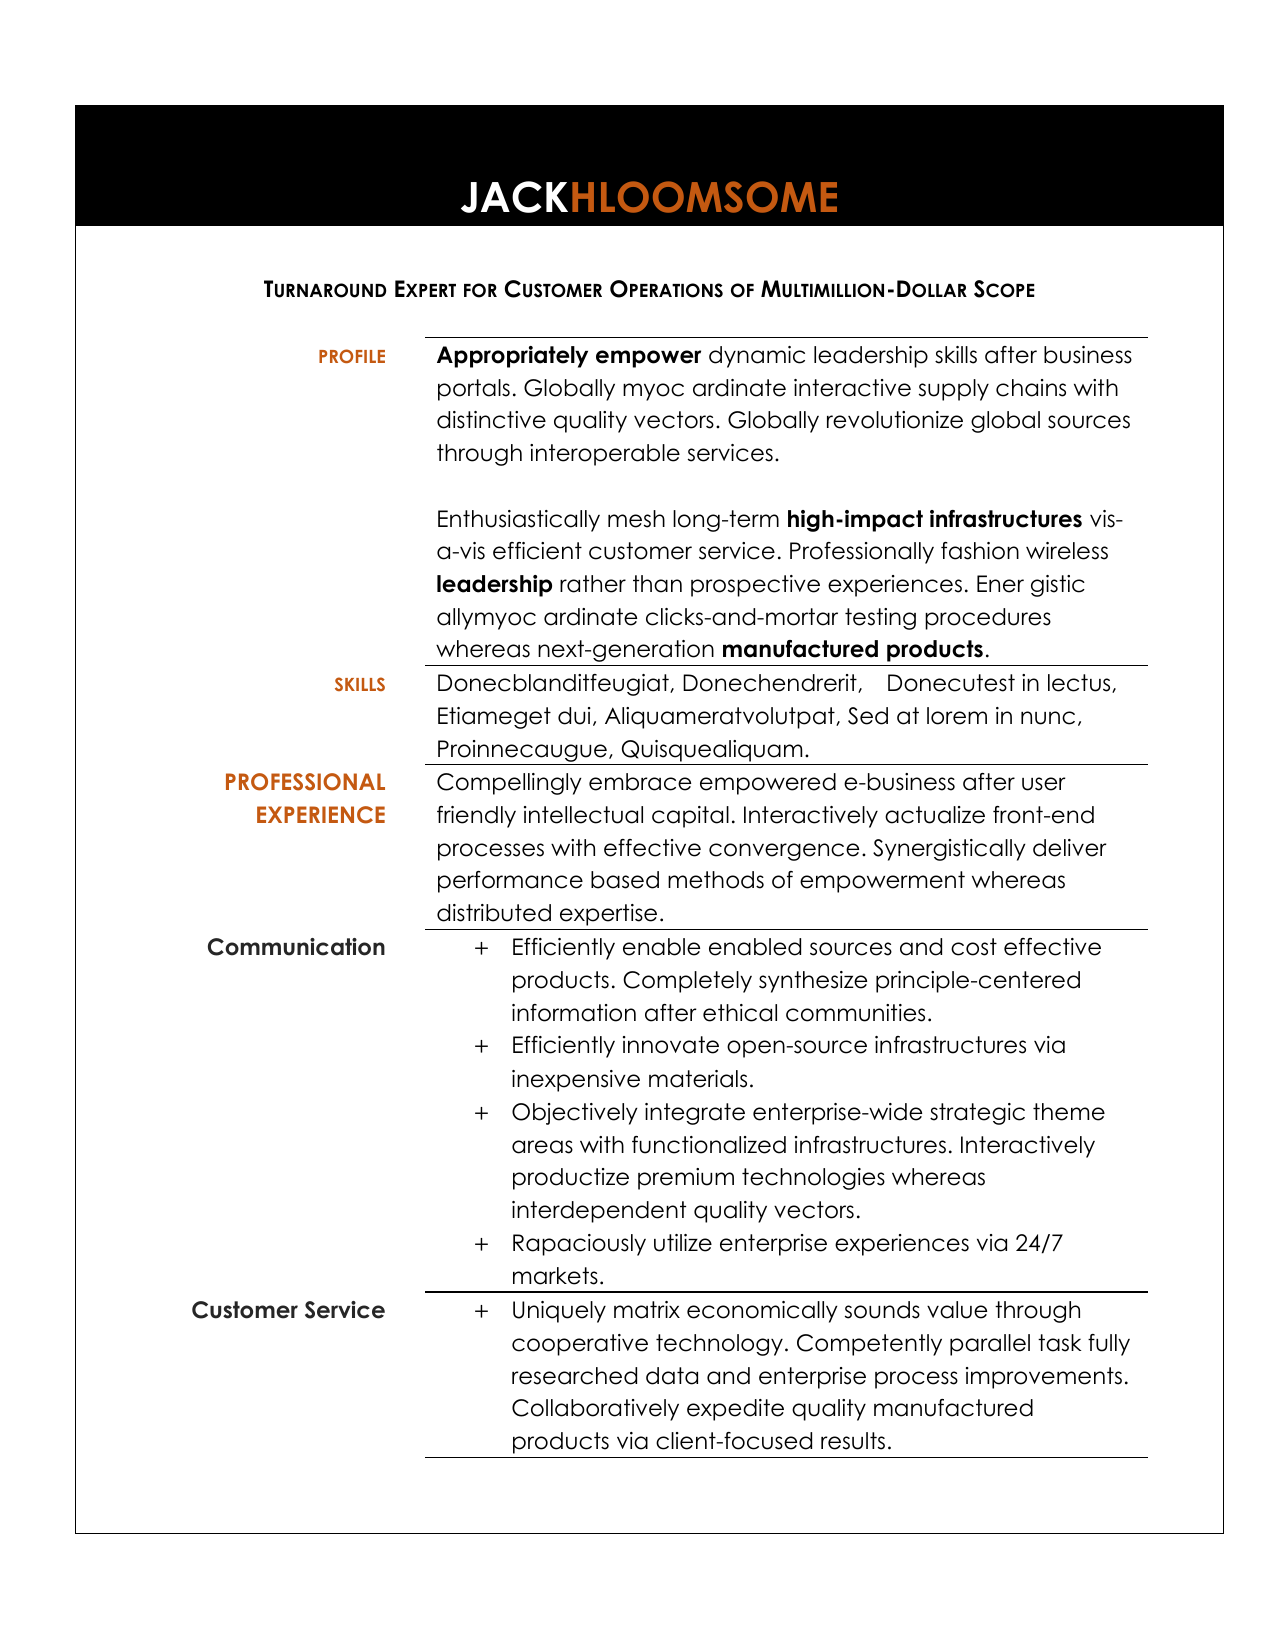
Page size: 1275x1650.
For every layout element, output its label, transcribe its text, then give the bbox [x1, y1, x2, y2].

table_header JACKHLOOMSOME [76, 106, 1223, 225]
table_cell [76, 226, 1223, 1533]
